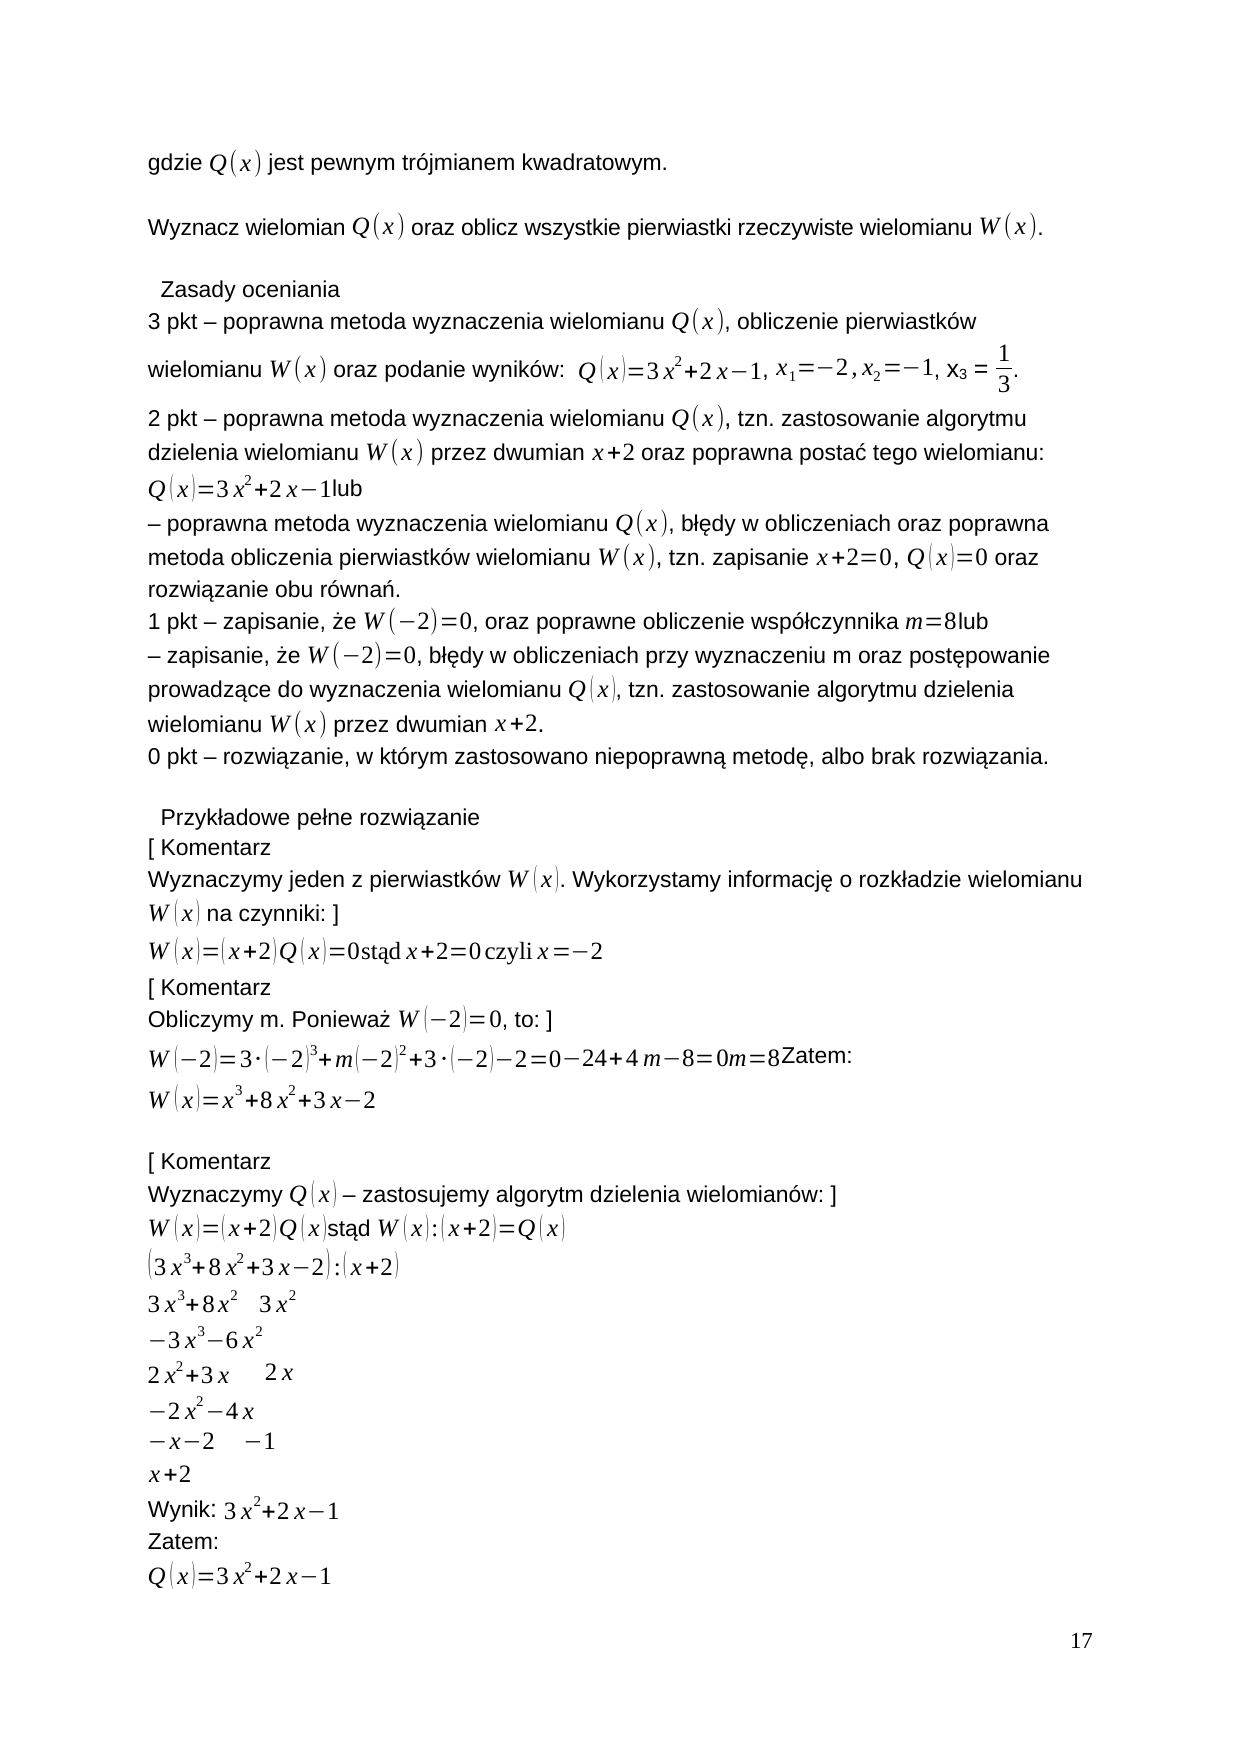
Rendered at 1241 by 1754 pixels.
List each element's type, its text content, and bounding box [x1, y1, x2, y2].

text Zasady oceniania [148, 276, 1093, 302]
text wielomianu oraz podanie wyników: , , x3 = . [148, 340, 1093, 399]
text Wyznacz wielomian oraz oblicz wszystkie pierwiastki rzeczywiste wielomianu . [148, 212, 1093, 242]
text 2 pkt – poprawna metoda wyznaczenia wielomianu , tzn. zastosowanie algorytmu [148, 403, 1093, 433]
text dzielenia wielomianu przez dwumian oraz poprawna postać tego wielomianu: lub [148, 437, 1093, 504]
text 1 pkt – zapisanie, że , oraz poprawne obliczenie współczynnika lub [148, 606, 1093, 636]
text Zatem: [148, 1528, 1093, 1591]
text – zapisanie, że , błędy w obliczeniach przy wyznaczeniu m oraz postępowanie prowadzące do wyznaczenia wielomianu , tzn. zastosowanie algorytmu dzielenia wielomianu przez dwumian . [148, 640, 1093, 739]
text Wynik: [148, 1492, 1093, 1524]
text [ Komentarz [148, 834, 1093, 860]
text 3 pkt – poprawna metoda wyznaczenia wielomianu , obliczenie pierwiastków [148, 306, 1093, 336]
text – poprawna metoda wyznaczenia wielomianu , błędy w obliczeniach oraz poprawna metoda obliczenia pierwiastków wielomianu , tzn. zapisanie , oraz rozwiązanie obu równań. [148, 508, 1093, 603]
text Przykładowe pełne rozwiązanie [148, 803, 1093, 830]
text gdzie jest pewnym trójmianem kwadratowym. [148, 148, 1093, 178]
text [ Komentarz Wyznaczymy – zastosujemy algorytm dzielenia wielomianów: ] stąd [148, 1148, 1093, 1244]
text [ Komentarz Obliczymy m. Ponieważ , to: ] Zatem: [148, 974, 1093, 1114]
text 0 pkt – rozwiązanie, w którym zastosowano niepoprawną metodę, albo brak rozwiązania. [148, 743, 1093, 769]
text Wyznaczymy jeden z pierwiastków . Wykorzystamy informację o rozkładzie wielomianu na czynniki: ] [148, 864, 1093, 970]
